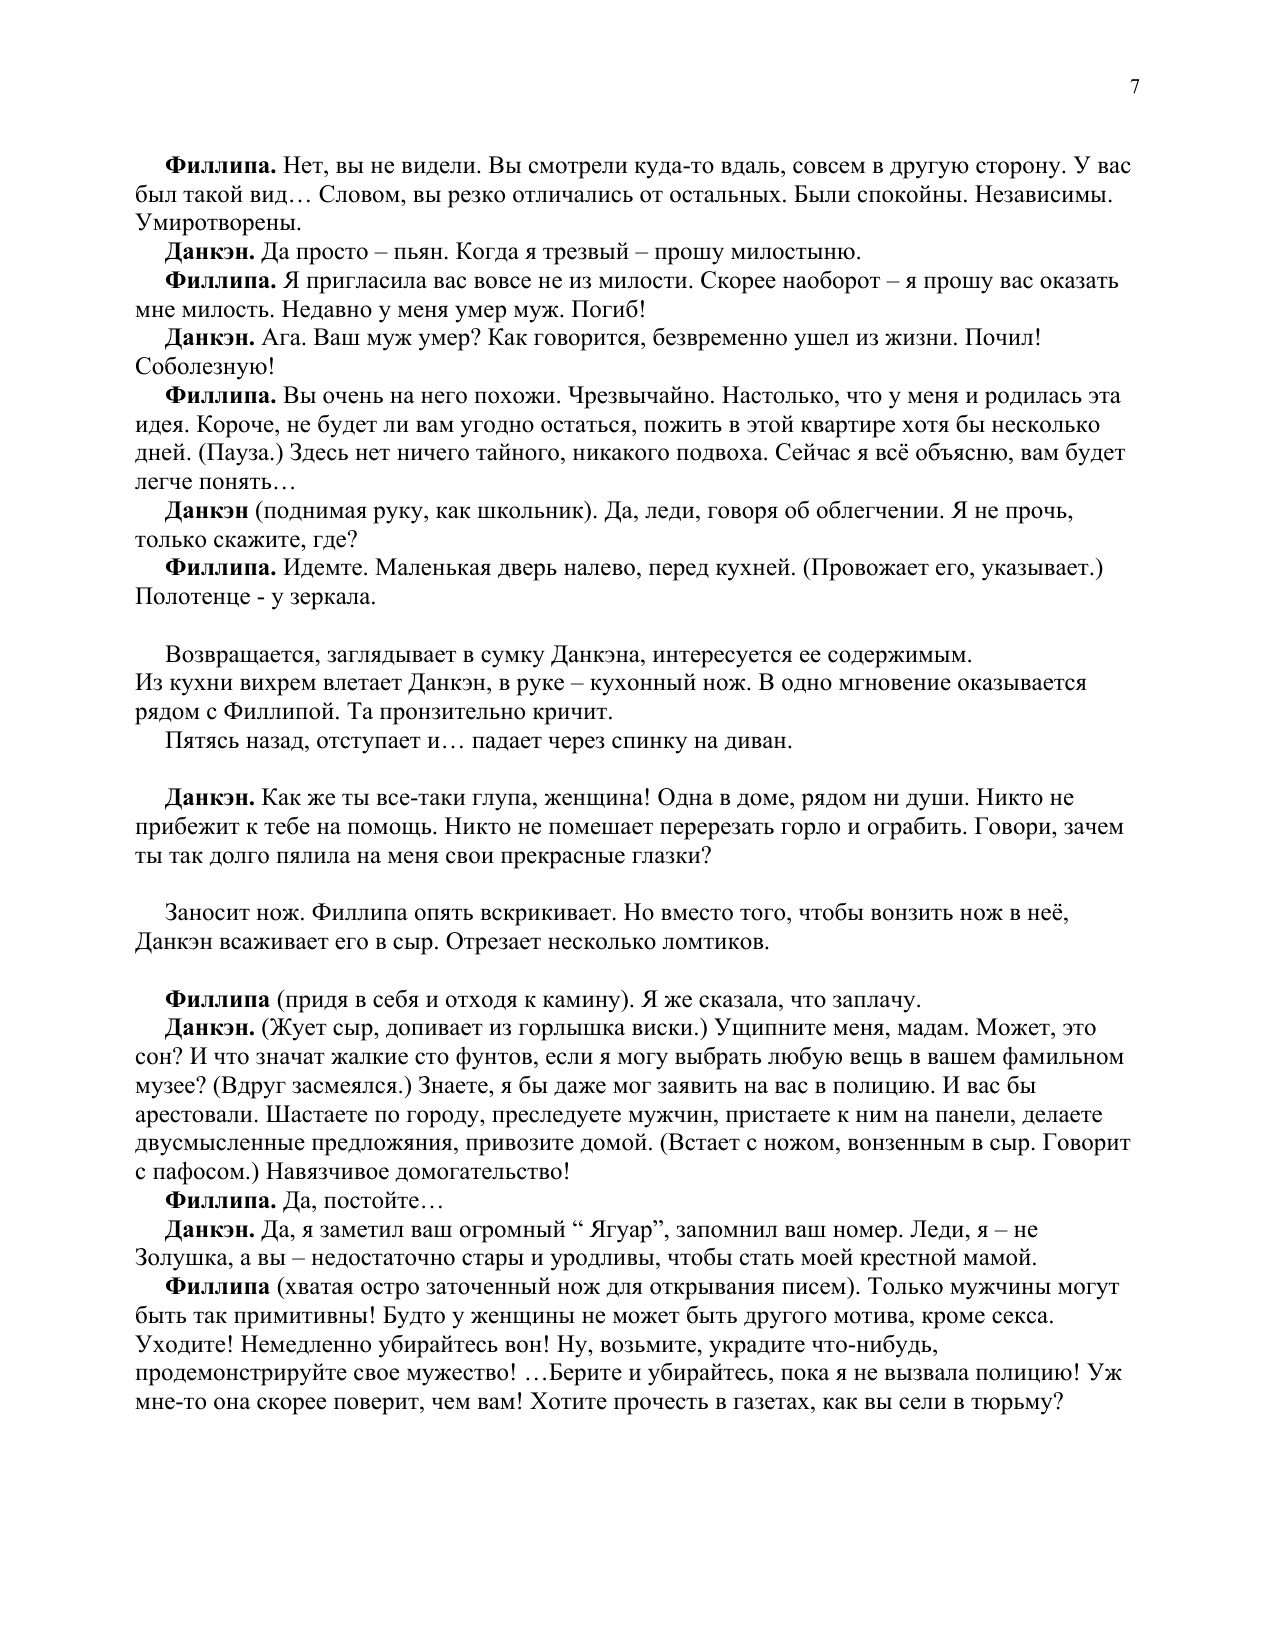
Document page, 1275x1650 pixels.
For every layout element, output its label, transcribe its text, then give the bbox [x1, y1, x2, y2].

text Данкэн. (Жует сыр, допивает из горлышка виски.) Ущипните меня, мадам. Может, это сон? И что значат жалкие сто фунтов, если я могу выбрать любую вещь в вашем фамильном музее? (Вдруг засмеялся.) Знаете, я бы даже мог заявить на вас в полицию. И вас бы арестовали. Шастаете по городу, преследуете мужчин, пристаете к ним на панели, делаете двусмысленные предложяния, привозите домой. (Встает с ножом, вонзенным в сыр. Говорит с пафосом.) Навязчивое домогательство! [135, 1012, 1140, 1185]
text Из кухни вихрем влетает Данкэн, в руке – кухонный нож. В одно мгновение оказывается рядом с Филлипой. Та пронзительно кричит. [135, 667, 1140, 725]
text Филлипа. Идемте. Маленькая дверь налево, перед кухней. (Провожает его, указывает.) Полотенце - у зеркала. [135, 552, 1140, 610]
text Заносит нож. Филлипа опять вскрикивает. Но вместо того, чтобы вонзить нож в неё, Данкэн всаживает его в сыр. Отрезает несколько ломтиков. [135, 897, 1140, 955]
text Возвращается, заглядывает в сумку Данкэна, интересуется ее содержимым. [135, 639, 1140, 667]
text Филлипа. Я пригласила вас вовсе не из милости. Скорее наоборот – я прошу вас оказать мне милость. Недавно у меня умер муж. Погиб! [135, 265, 1140, 322]
text Данкэн. Да, я заметил ваш огромный “ Ягуар”, запомнил ваш номер. Леди, я – не Золушка, а вы – недостаточно стары и уродливы, чтобы стать моей крестной мамой. [135, 1214, 1140, 1271]
text Данкэн. Да просто – пьян. Когда я трезвый – прошу милостыню. [135, 236, 1140, 265]
text Филлипа. Да, постойте… [135, 1185, 1140, 1214]
text Филлипа. Вы очень на него похожи. Чрезвычайно. Настолько, что у меня и родилась эта идея. Короче, не будет ли вам угодно остаться, пожить в этой квартире хотя бы несколько дней. (Пауза.) Здесь нет ничего тайного, никакого подвоха. Сейчас я всё объясню, вам будет легче понять… [135, 380, 1140, 495]
text Пятясь назад, отступает и… падает через спинку на диван. [135, 725, 1140, 754]
text Филлипа (придя в себя и отходя к камину). Я же сказала, что заплачу. [135, 984, 1140, 1012]
text Данкэн. Как же ты все-таки глупа, женщина! Одна в доме, рядом ни души. Никто не прибежит к тебе на помощь. Никто не помешает перерезать горло и ограбить. Говори, зачем ты так долго пялила на меня свои прекрасные глазки? [135, 782, 1140, 869]
text Данкэн. Ага. Ваш муж умер? Как говорится, безвременно ушел из жизни. Почил! Соболезную! [135, 322, 1140, 380]
text Данкэн (поднимая руку, как школьник). Да, леди, говоря об облегчении. Я не прочь, только скажите, где? [135, 495, 1140, 552]
text Филлипа. Нет, вы не видели. Вы смотрели куда-то вдаль, совсем в другую сторону. У вас был такой вид… Словом, вы резко отличались от остальных. Были спокойны. Независимы. Умиротворены. [135, 150, 1140, 236]
text Филлипа (хватая остро заточенный нож для открывания писем). Только мужчины могут быть так примитивны! Будто у женщины не может быть другого мотива, кроме секса. Уходите! Немедленно убирайтесь вон! Ну, возьмите, украдите что-нибудь, продемонстрируйте свое мужество! …Берите и убирайтесь, пока я не вызвала полицию! Уж мне-то она скорее поверит, чем вам! Хотите прочесть в газетах, как вы сели в тюрьму? [135, 1271, 1140, 1415]
